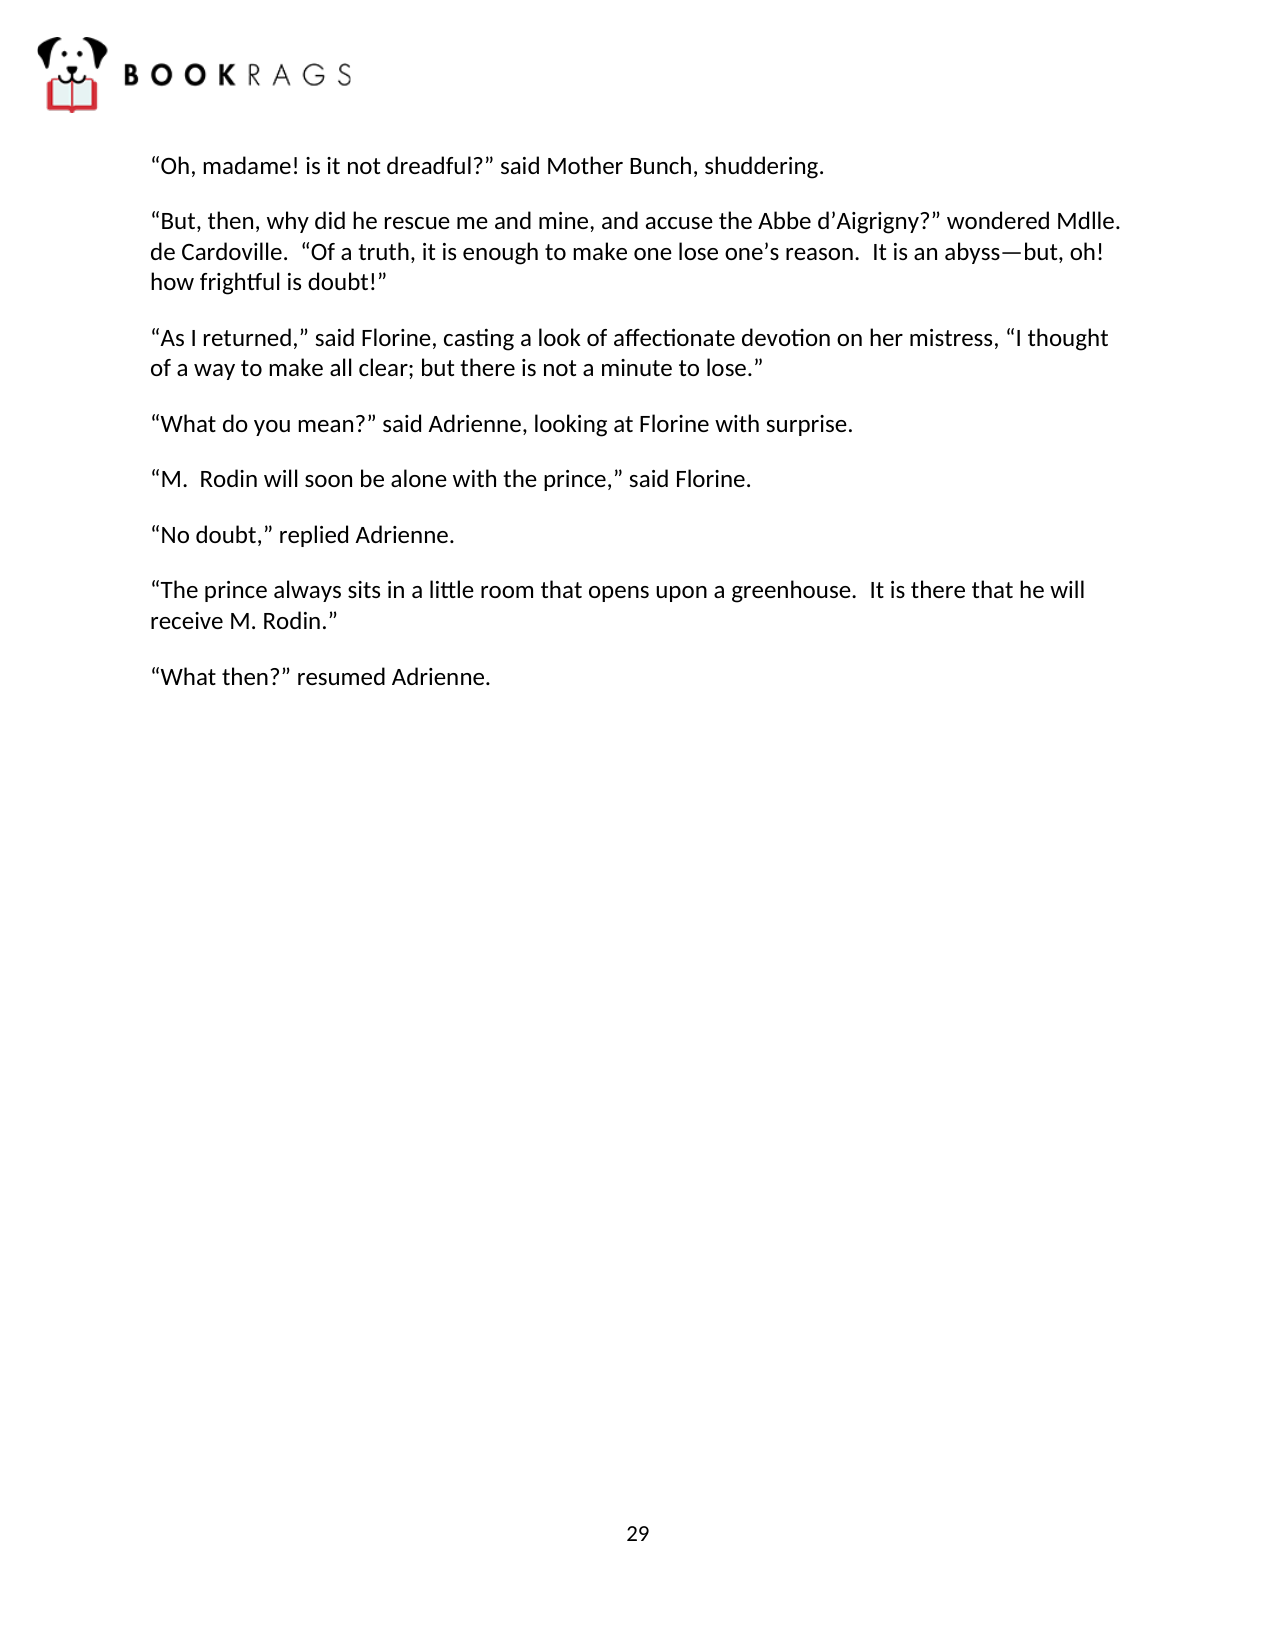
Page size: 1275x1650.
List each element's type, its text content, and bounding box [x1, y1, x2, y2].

text “The prince always sits in a little room that opens upon a greenhouse. It is there that he will receive M. Rodin.” [150, 575, 1125, 636]
text “No doubt,” replied Adrienne. [150, 519, 1125, 550]
picture [37, 37, 351, 113]
text “What do you mean?” said Adrienne, looking at Florine with surprise. [150, 408, 1125, 439]
text “Oh, madame! is it not dreadful?” said Mother Bunch, shuddering. [150, 150, 1125, 181]
text “What then?” resumed Adrienne. [150, 661, 1125, 691]
text “As I returned,” said Florine, casting a look of affectionate devotion on her mistress, “I thought of a way to make all clear; but there is not a minute to lose.” [150, 322, 1125, 383]
text “M. Rodin will soon be alone with the prince,” said Florine. [150, 464, 1125, 494]
text “But, then, why did he rescue me and mine, and accuse the Abbe d’Aigrigny?” wondered Mdlle. de Cardoville. “Of a truth, it is enough to make one lose one’s reason. It is an abyss—­but, oh! how frightful is doubt!” [150, 206, 1125, 297]
